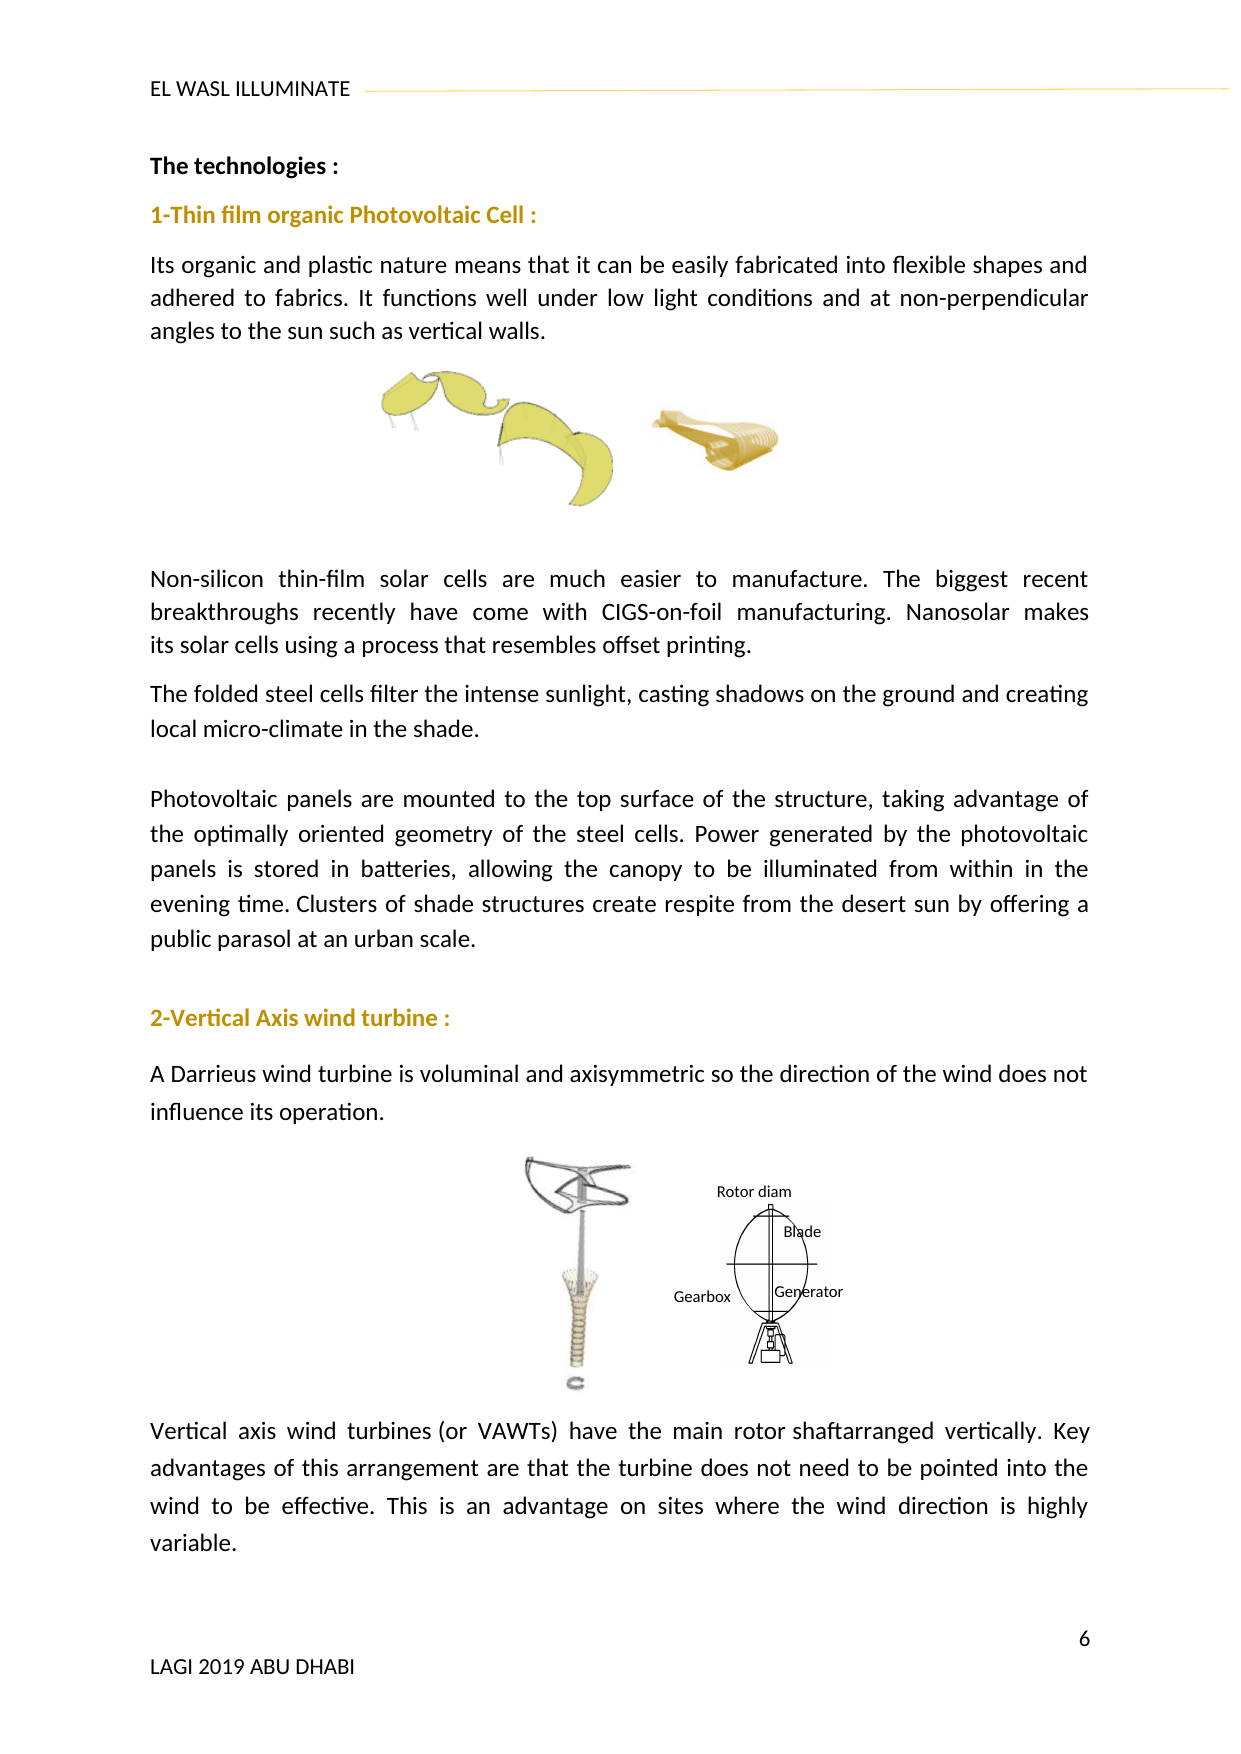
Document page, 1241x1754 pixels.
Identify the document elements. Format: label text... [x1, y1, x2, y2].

picture [381, 370, 615, 526]
text 2-Vertical Axis wind turbine : [150, 1002, 1090, 1033]
text The folded steel cells filter the intense sunlight, casting shadows on the ground and creating local micro-climate in the shade. [150, 678, 1090, 744]
picture [484, 1128, 649, 1406]
text The technologies : [150, 150, 1090, 181]
text Vertical axis wind turbines (or VAWTs) have the main rotor shaftarranged vertically. Key advantages of this arrangement are that the turbine does not need to be pointed into the wind to be effective. This is an advantage on sites where the wind direction is highly variable. [150, 1408, 1090, 1558]
text 1-Thin film organic Photovoltaic Cell : [150, 199, 1090, 230]
text Its organic and plastic nature means that it can be easily fabricated into flexible shapes and adhered to fabrics. It functions well under low light conditions and at non-perpendicular angles to the sun such as vertical walls. [150, 249, 1090, 346]
text Non-silicon thin-film solar cells are much easier to manufacture. The biggest recent breakthroughs recently have come with CIGS-on-foil manufacturing. Nanosolar makes its solar cells using a process that resembles offset printing. [150, 563, 1090, 659]
text A Darrieus wind turbine is voluminal and axisymmetric so the direction of the wind does not influence its operation. [150, 1052, 1090, 1127]
text Photovoltaic panels are mounted to the top surface of the structure, taking advantage of the optimally oriented geometry of the steel cells. Power generated by the photovoltaic panels is stored in batteries, allowing the canopy to be illuminated from within in the evening time. Clusters of shade structures create respite from the desert sun by offering a public parasol at an urban scale. [150, 783, 1090, 954]
picture [721, 1200, 827, 1366]
